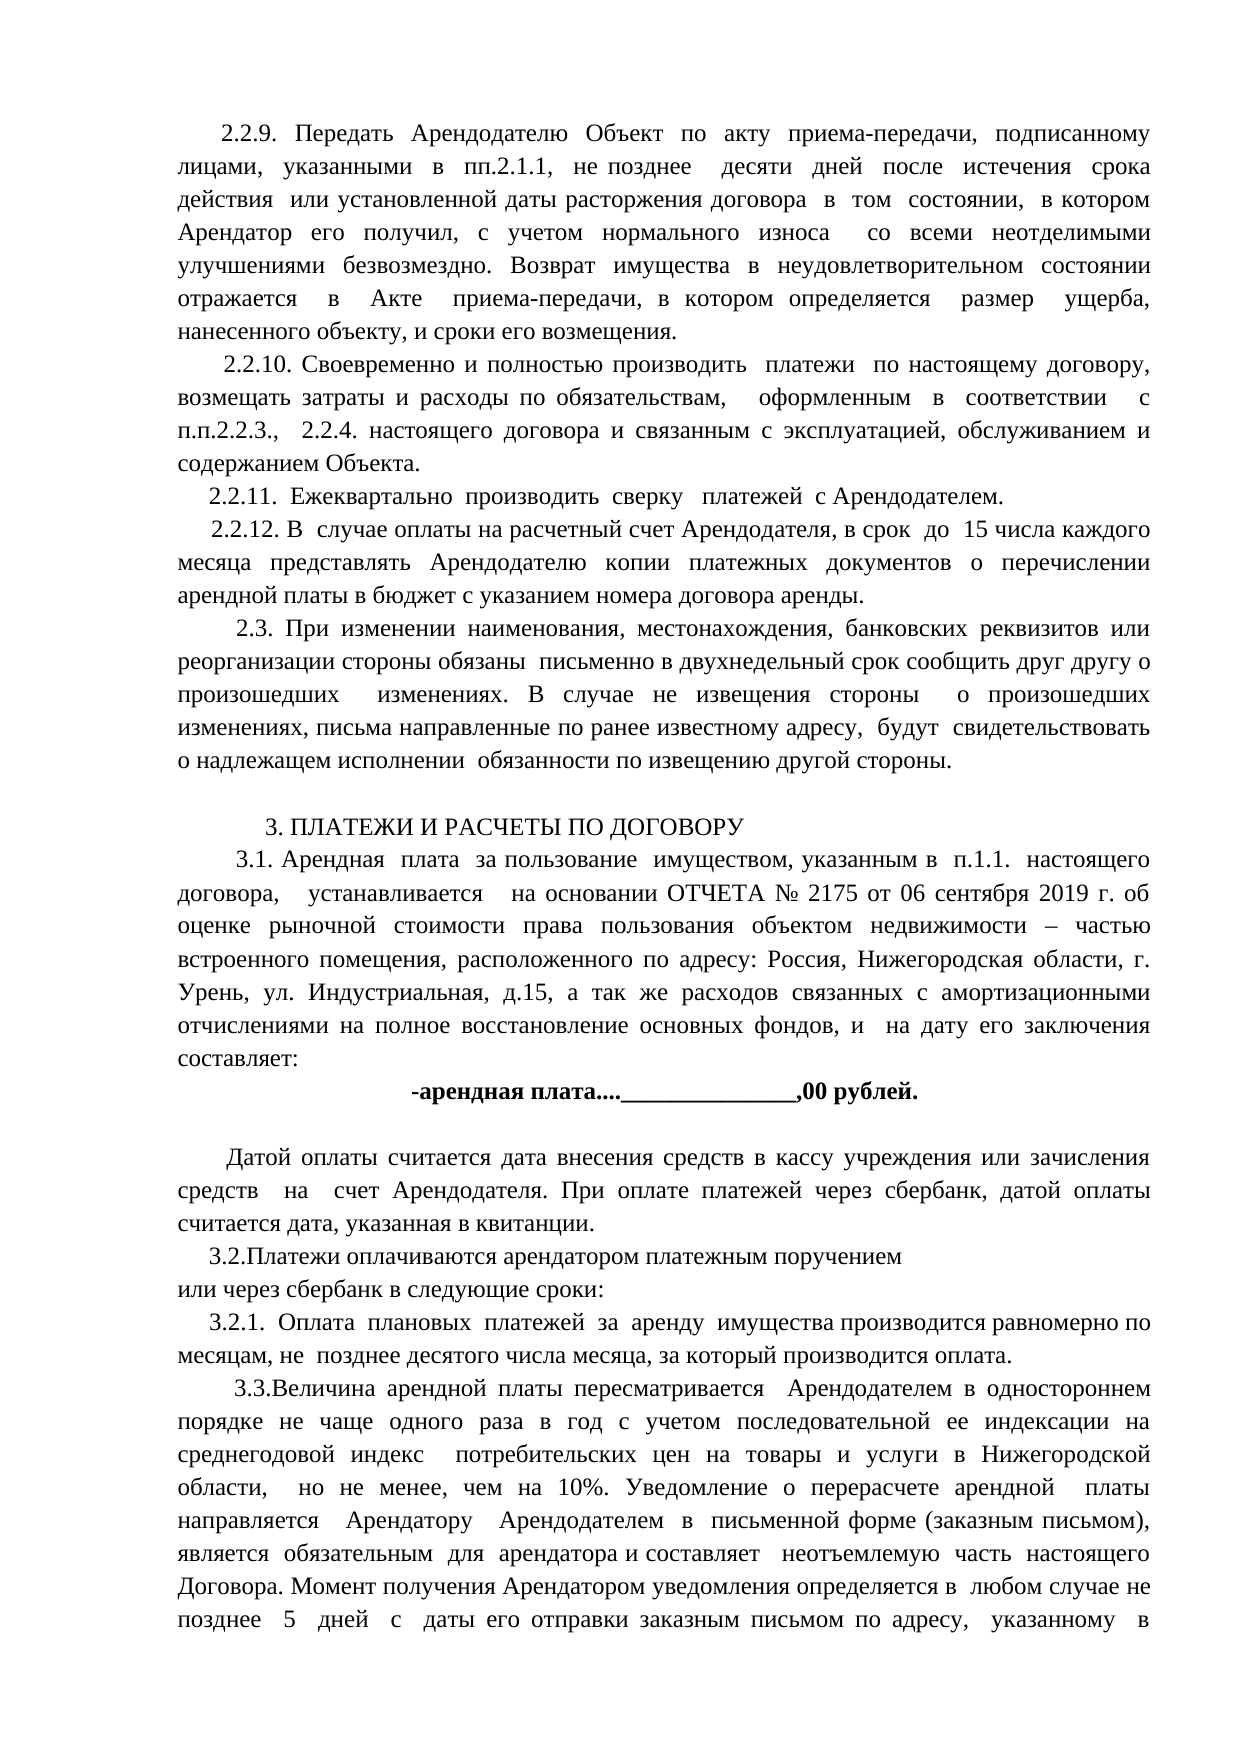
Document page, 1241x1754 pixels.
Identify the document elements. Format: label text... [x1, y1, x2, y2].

text -арендная плата....______________,00 рублей. [177, 1076, 1152, 1104]
text 3. ПЛАТЕЖИ И РАСЧЕТЫ ПО ДОГОВОРУ [177, 812, 1152, 840]
text 2.2.10. Своевременно и полностью производить платежи по настоящему договору, возмещать затраты и расходы по обязательствам, оформленным в соответствии с п.п.2.2.3., 2.2.4. настоящего договора и связанным с эксплуатацией, обслуживанием и содержанием Объекта. [177, 349, 1152, 477]
text 3.1. Арендная плата за пользование имуществом, указанным в п.1.1. настоящего договора, устанавливается на основании ОТЧЕТА № 2175 от 06 сентября 2019 г. об оценке рыночной стоимости права пользования объектом недвижимости – частью встроенного помещения, расположенного по адресу: Россия, Нижегородская области, г. Урень, ул. Индустриальная, д.15, а так же расходов связанных с амортизационными отчислениями на полное восстановление основных фондов, и на дату его заключения составляет: [177, 844, 1152, 1071]
text или через сбербанк в следующие сроки: [177, 1274, 1152, 1303]
text 2.2.12. В случае оплаты на расчетный счет Арендодателя, в срок до 15 числа каждого месяца представлять Арендодателю копии платежных документов о перечислении арендной платы в бюджет с указанием номера договора аренды. [177, 514, 1152, 609]
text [177, 1373, 1152, 1633]
text Датой оплаты считается дата внесения средств в кассу учреждения или зачисления средств на счет Арендодателя. При оплате платежей через сбербанк, датой оплаты считается дата, указанная в квитанции. [177, 1142, 1152, 1237]
text 2.2.9. Передать Арендодателю Объект по акту приема-передачи, подписанному лицами, указанными в пп.2.1.1, не позднее десяти дней после истечения срока действия или установленной даты расторжения договора в том состоянии, в котором Арендатор его получил, с учетом нормального износа со всеми неотделимыми улучшениями безвозмездно. Возврат имущества в неудовлетворительном состоянии отражается в Акте приема-передачи, в котором определяется размер ущерба, нанесенного объекту, и сроки его возмещения. [177, 118, 1152, 345]
text 3.2.1. Оплата плановых платежей за аренду имущества производится равномерно по месяцам, не позднее десятого числа месяца, за который производится оплата. [177, 1307, 1152, 1369]
text 2.2.11. Ежеквартально производить сверку платежей с Арендодателем. [177, 481, 1152, 510]
text 3.2.Платежи оплачиваются арендатором платежным поручением [177, 1241, 1152, 1269]
text 2.3. При изменении наименования, местонахождения, банковских реквизитов или реорганизации стороны обязаны письменно в двухнедельный срок сообщить друг другу о произошедших изменениях. В случае не извещения стороны о произошедших изменениях, письма направленные по ранее известному адресу, будут свидетельствовать о надлежащем исполнении обязанности по извещению другой стороны. [177, 613, 1152, 774]
